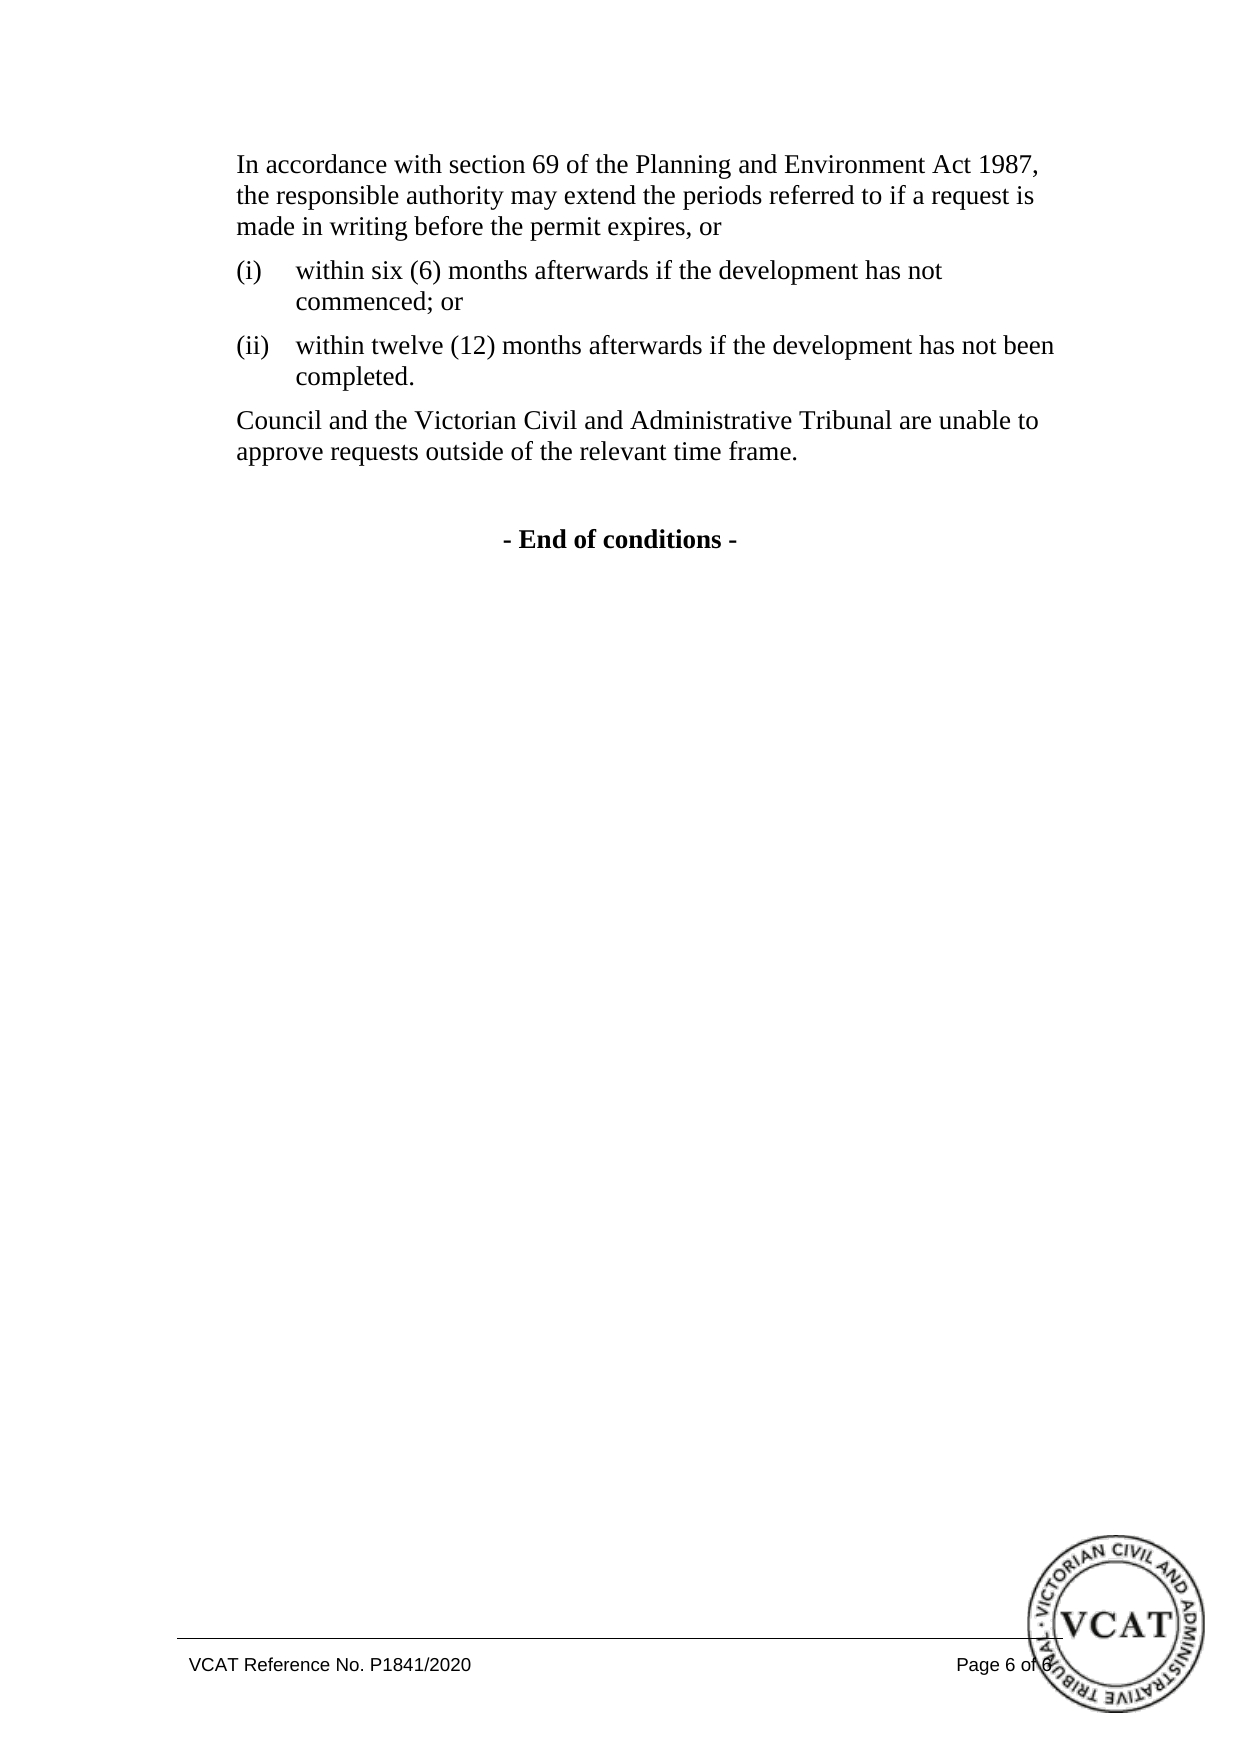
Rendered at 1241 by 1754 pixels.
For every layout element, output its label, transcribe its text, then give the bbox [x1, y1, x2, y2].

text (ii) within twelve (12) months afterwards if the development has not been completed. [236, 329, 1063, 391]
text (i) within six (6) months afterwards if the development has not commenced; or [236, 254, 1063, 316]
picture [1027, 1535, 1205, 1713]
text - End of conditions - [177, 523, 1063, 554]
text In accordance with section 69 of the Planning and Environment Act 1987, the responsible authority may extend the periods referred to if a request is made in writing before the permit expires, or [236, 148, 1063, 241]
text Council and the Victorian Civil and Administrative Tribunal are unable to approve requests outside of the relevant time frame. [236, 404, 1063, 466]
